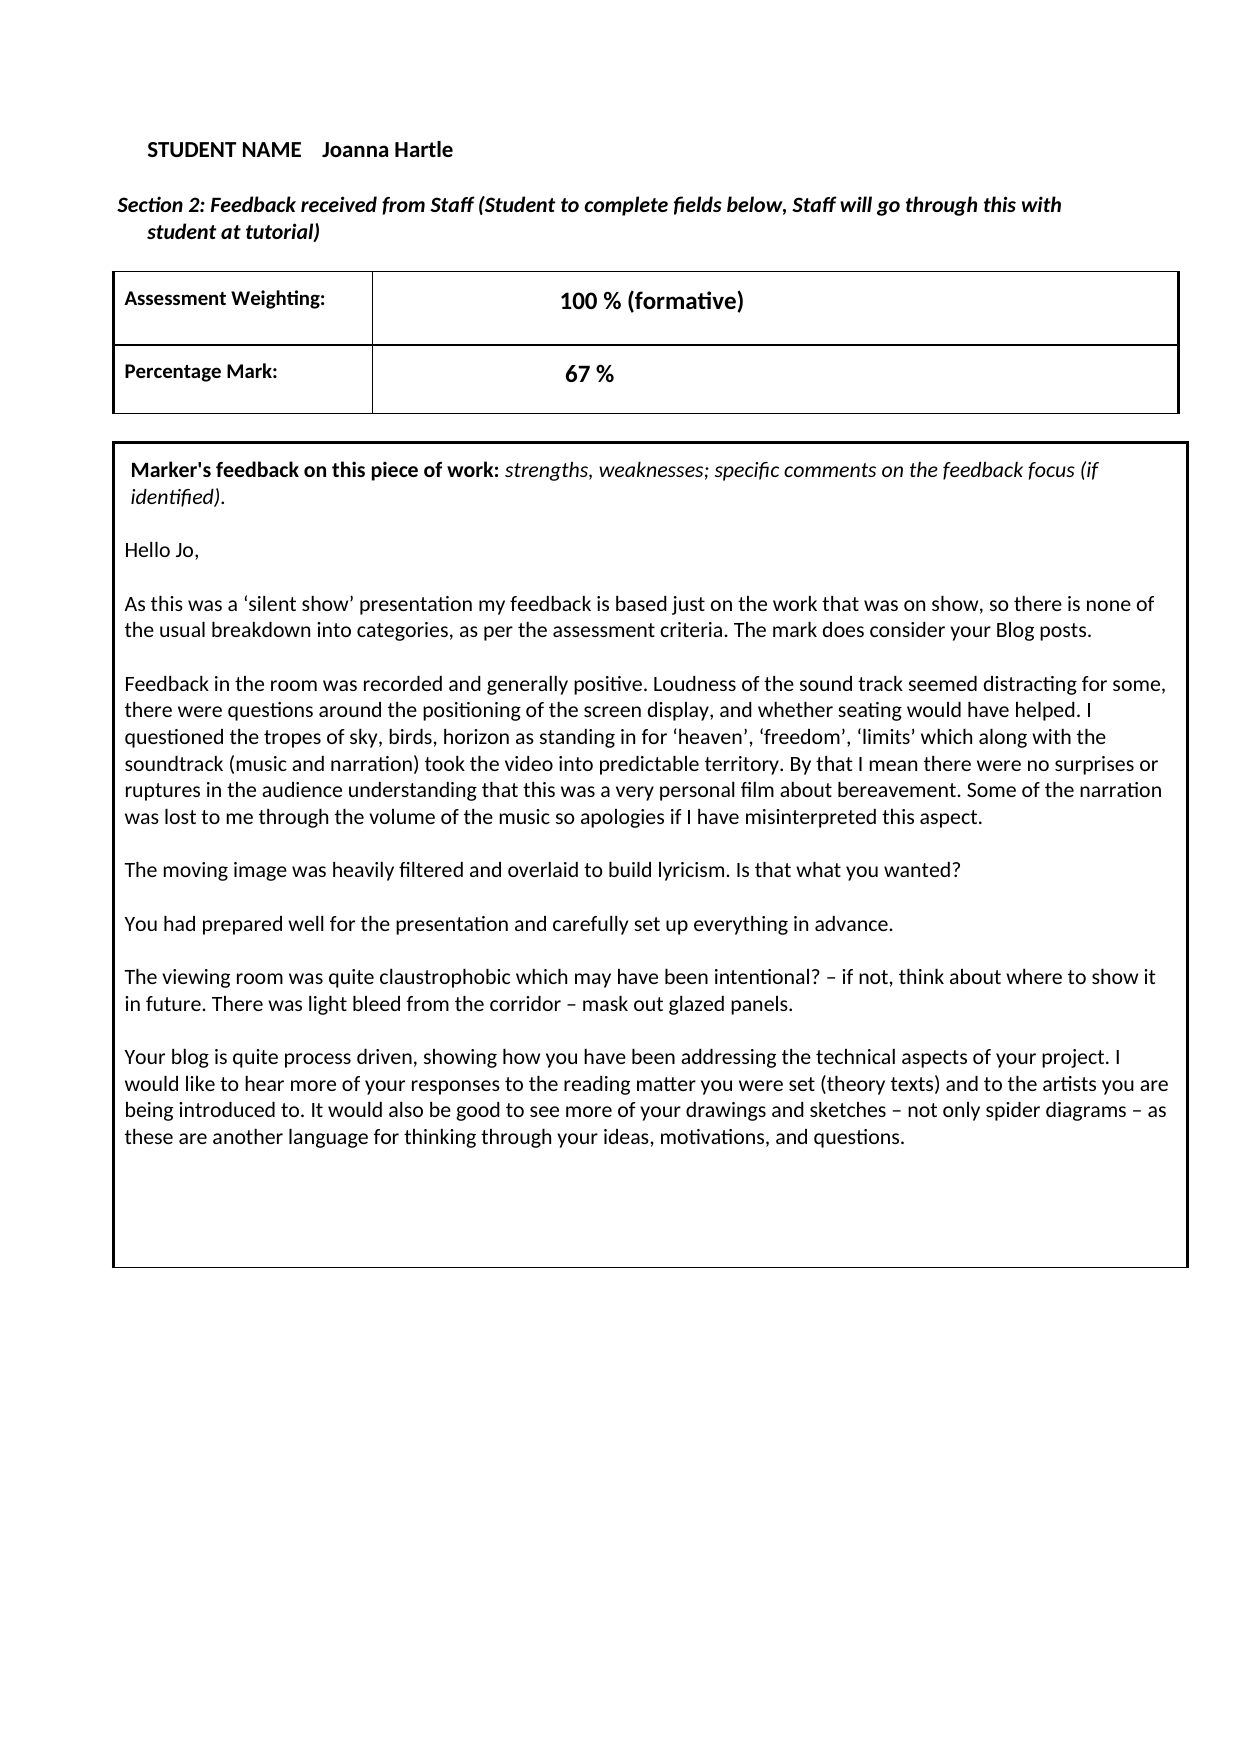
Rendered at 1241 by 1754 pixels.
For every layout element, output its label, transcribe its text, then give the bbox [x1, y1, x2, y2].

table_cell Percentage Mark: [115, 346, 372, 413]
table_cell 67 % [373, 346, 1177, 413]
text Section 2: Feedback received from Staff (Student to complete fields below, Staff will go through this with student at tutorial) [117, 191, 1093, 244]
table_header 100 % (formative) [373, 272, 1177, 344]
table_header Assessment Weighting: [115, 272, 372, 344]
text STUDENT NAME Joanna Hartle [147, 135, 1093, 163]
table_header Marker's feedback on this piece of work: strengths, weaknesses; specific comments on the feedback focus (if identified). Hello Jo, As this was a ‘silent show’ presentation my feedback is based just on the work that was on show, so there is none of the usual breakdown into categories, as per the assessment criteria. The mark does consider your Blog posts. Feedback in the room was recorded and generally positive. Loudness of the sound track seemed distracting for some, there were questions around the positioning of the screen display, and whether seating would have helped. I questioned the tropes of sky, birds, horizon as standing in for ‘heaven’, ‘freedom’, ‘limits’ which along with the soundtrack (music and narration) took the video into predictable territory. By that I mean there were no surprises or ruptures in the audience understanding that this was a very personal film about bereavement. Some of the narration was lost to me through the volume of the music so apologies if I have misinterpreted this aspect. The moving image was heavily filtered and overlaid to build lyricism. Is that what you wanted? You had prepared well for the presentation and carefully set up everything in advance. The viewing room was quite claustrophobic which may have been intentional? – if not, think about where to show it in future. There was light bleed from the corridor – mask out glazed panels. Your blog is quite process driven, showing how you have been addressing the technical aspects of your project. I would like to hear more of your responses to the reading matter you were set (theory texts) and to the artists you are being introduced to. It would also be good to see more of your drawings and sketches – not only spider diagrams – as these are another language for thinking through your ideas, motivations, and questions. [115, 444, 1186, 1267]
